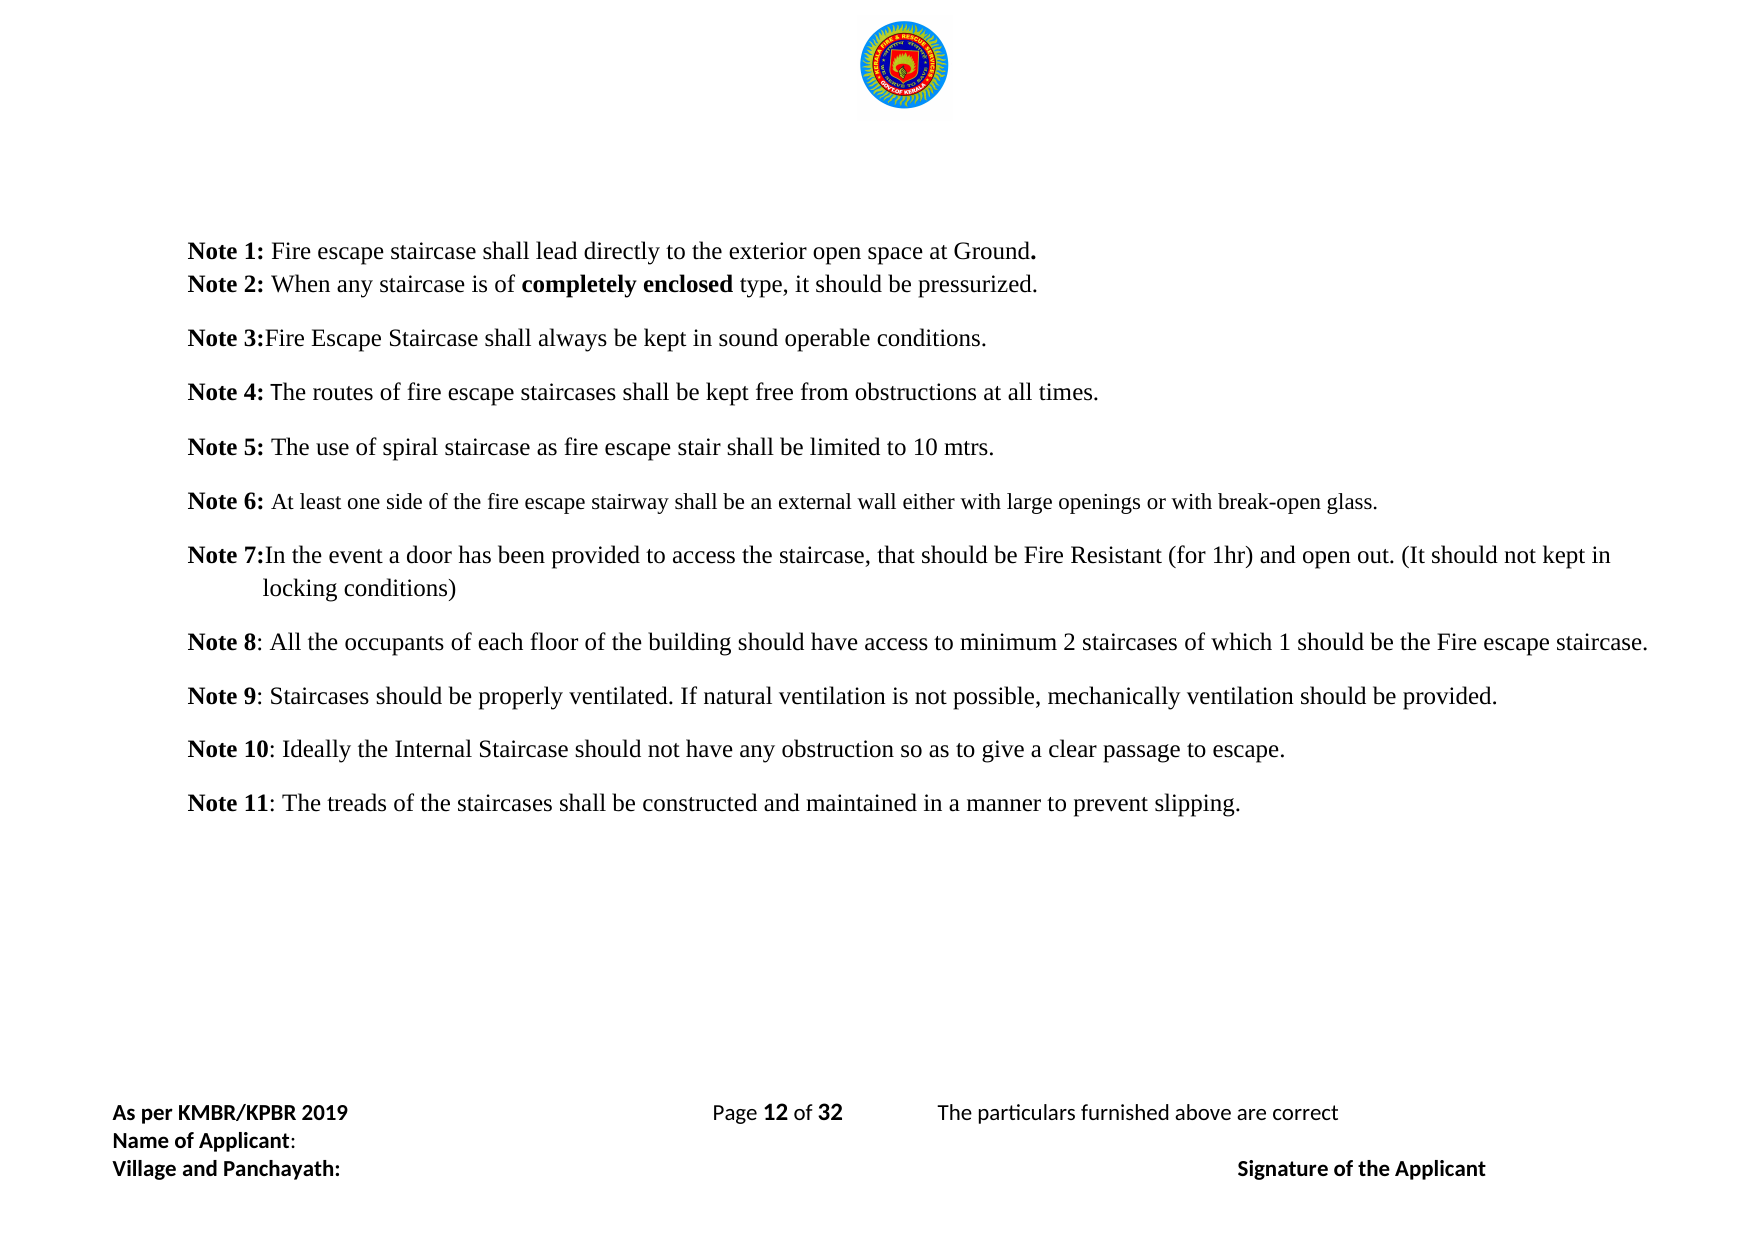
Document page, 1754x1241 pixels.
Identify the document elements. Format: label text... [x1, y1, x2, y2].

text Note 9: Staircases should be properly ventilated. If natural ventilation is not possible, mechanically ventilation should be provided. [187, 681, 1697, 709]
text Note 2: When any staircase is of completely enclosed type, it should be pressurized. [187, 269, 1697, 297]
text Note 5: The use of spiral staircase as fire escape stair shall be limited to 10 mtrs. [187, 432, 1697, 461]
text Note 3:Fire Escape Staircase shall always be kept in sound operable conditions. [187, 323, 1697, 351]
text Note 7:In the event a door has been provided to access the staircase, that should be Fire Resistant (for 1hr) and open out. (It should not kept in locking conditions) [187, 540, 1697, 602]
picture [856, 15, 953, 121]
text Note 10: Ideally the Internal Staircase should not have any obstruction so as to give a clear passage to escape. [112, 734, 1697, 763]
text Note 11: The treads of the staircases shall be constructed and maintained in a manner to prevent slipping. [112, 788, 1697, 817]
text Note 6: At least one side of the fire escape stairway shall be an external wall either with large openings or with break-open glass. [187, 486, 1697, 515]
text Note 8: All the occupants of each floor of the building should have access to minimum 2 staircases of which 1 should be the Fire escape staircase. [187, 627, 1697, 656]
text Note 4: The routes of fire escape staircases shall be kept free from obstructions at all times. [187, 376, 1697, 407]
text Note 1: Fire escape staircase shall lead directly to the exterior open space at Ground. [187, 236, 1697, 264]
